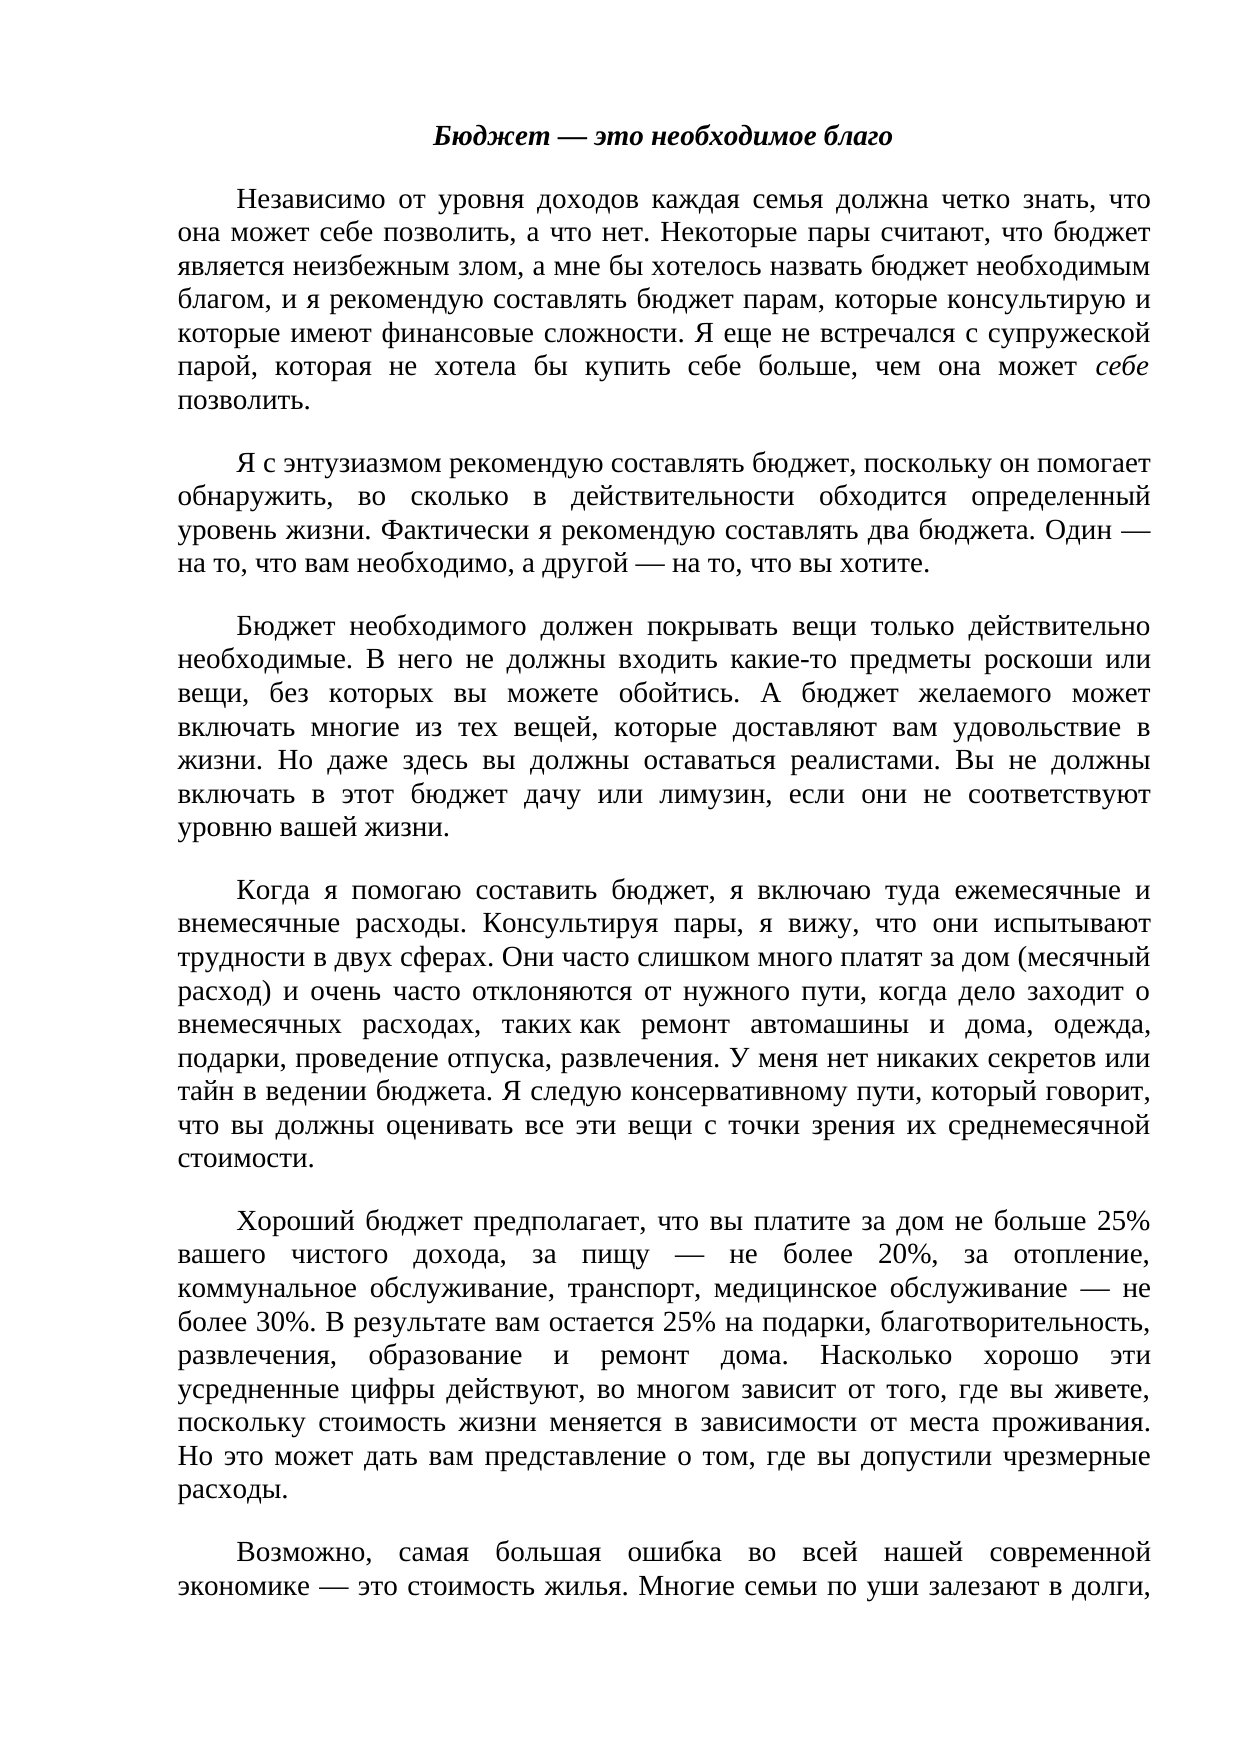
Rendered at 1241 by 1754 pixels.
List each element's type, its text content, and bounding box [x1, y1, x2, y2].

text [177, 1534, 1152, 1601]
text Бюджет необходимого должен покрывать вещи только действительно необходимые. В него не должны входить какие-то предметы роскоши или вещи, без которых вы можете обойтись. А бюджет желаемого может включать многие из тех вещей, которые доставляют вам удовольствие в жизни. Но даже здесь вы должны оставаться реалистами. Вы не должны включать в этот бюджет дачу или лимузин, если они не соответствуют уровню вашей жизни. [177, 608, 1152, 843]
text Хороший бюджет предполагает, что вы платите за дом не больше 25% вашего чистого дохода, за пищу — не более 20%, за отопление, коммунальное обслуживание, транспорт, медицинское обслуживание — не более 30%. В результате вам остается 25% на подарки, благотворительность, развлечения, образование и ремонт дома. Насколько хорошо эти усредненные цифры действуют, во многом зависит от того, где вы живете, поскольку стоимость жизни меняется в зависимости от места проживания. Но это может дать вам представление о том, где вы допустили чрезмерные расходы. [177, 1203, 1152, 1505]
subtitle Бюджет — это необходимое благо [177, 118, 1152, 152]
text Я с энтузиазмом рекомендую составлять бюджет, поскольку он помогает обнаружить, во сколько в действительности обходится определенный уровень жизни. Фактически я рекомендую составлять два бюджета. Один — на то, что вам необходимо, а другой — на то, что вы хотите. [177, 445, 1152, 579]
text Независимо от уровня доходов каждая семья должна четко знать, что она может себе позволить, а что нет. Некоторые пары считают, что бюджет является неизбежным злом, а мне бы хотелось назвать бюджет необходимым благом, и я рекомендую составлять бюджет парам, которые консультирую и которые имеют финансовые сложности. Я еще не встречался с супружеской парой, которая не хотела бы купить себе больше, чем она может себе позволить. [177, 181, 1152, 416]
text Когда я помогаю составить бюджет, я включаю туда ежемесячные и внемесячные расходы. Консультируя пары, я вижу, что они испытывают трудности в двух сферах. Они часто слишком много платят за дом (месячный расход) и очень часто отклоняются от нужного пути, когда дело заходит о внемесячных расходах, таких как ремонт автомашины и дома, одежда, подарки, проведение отпуска, развлечения. У меня нет никаких секретов или тайн в ведении бюджета. Я следую консервативному пути, который говорит, что вы должны оценивать все эти вещи с точки зрения их среднемесячной стоимости. [177, 872, 1152, 1174]
